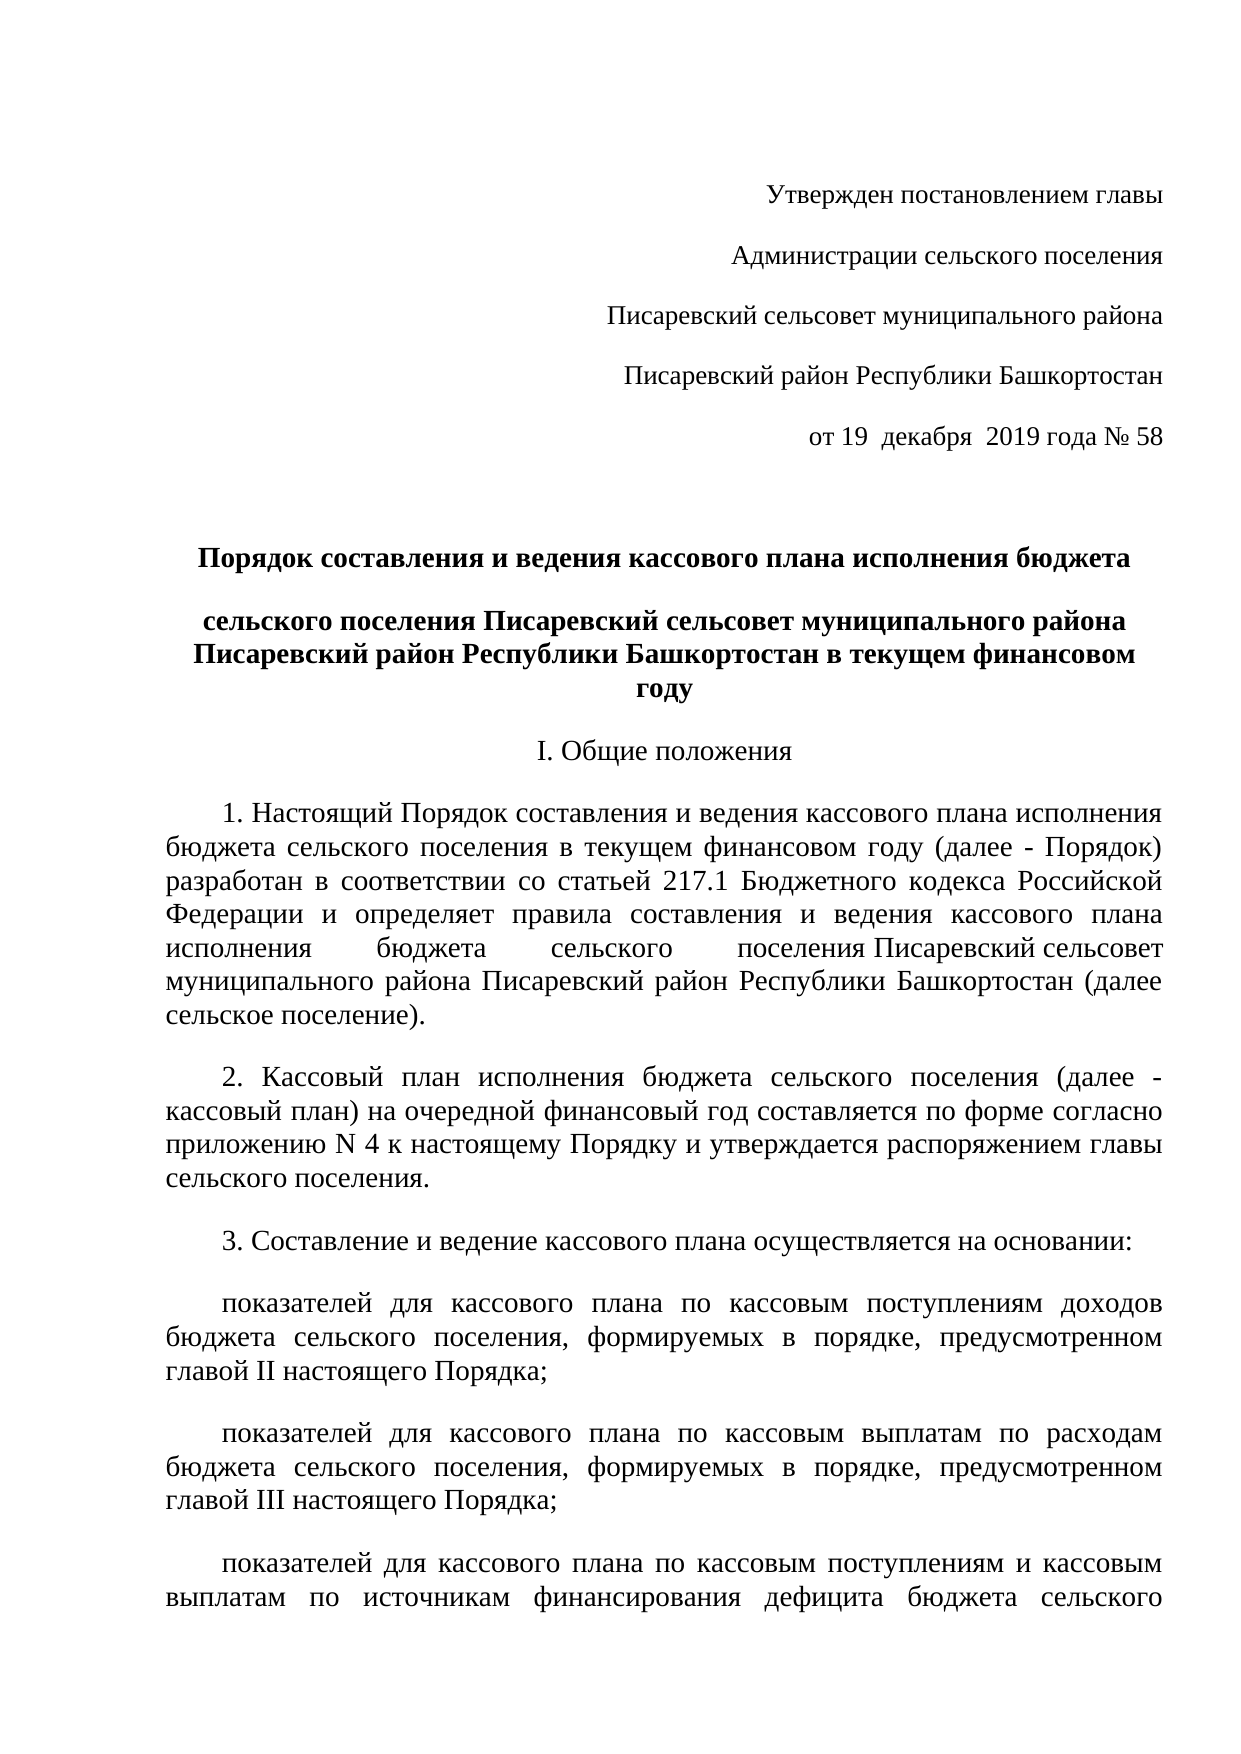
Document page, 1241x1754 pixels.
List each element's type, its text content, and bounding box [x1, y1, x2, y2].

text I. Общие положения [165, 733, 1163, 766]
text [165, 1545, 1163, 1612]
text от 19 декабря 2019 года № 58 [165, 420, 1163, 451]
text 1. Настоящий Порядок составления и ведения кассового плана исполнения бюджета сельского поселения в текущем финансовом году (далее - Порядок) разработан в соответствии со статьей 217.1 Бюджетного кодекса Российской Федерации и определяет правила составления и ведения кассового плана исполнения бюджета сельского поселения Писаревский сельсовет муниципального района Писаревский район Республики Башкортостан (далее сельское поселение). [165, 796, 1163, 1030]
text показателей для кассового плана по кассовым выплатам по расходам бюджета сельского поселения, формируемых в порядке, предусмотренном главой III настоящего Порядка; [165, 1415, 1163, 1516]
text Писаревский сельсовет муниципального района [165, 299, 1163, 330]
text Утвержден постановлением главы [165, 178, 1163, 209]
text 3. Составление и ведение кассового плана осуществляется на основании: [165, 1223, 1163, 1256]
text сельского поселения Писаревский сельсовет муниципального района Писаревский район Республики Башкортостан в текущем финансовом году [165, 603, 1163, 704]
text 2. Кассовый план исполнения бюджета сельского поселения (далее - кассовый план) на очередной финансовый год составляется по форме согласно приложению N 4 к настоящему Порядку и утверждается распоряжением главы сельского поселения. [165, 1059, 1163, 1194]
text Администрации сельского поселения [165, 239, 1163, 270]
text Порядок составления и ведения кассового плана исполнения бюджета [165, 540, 1163, 574]
text показателей для кассового плана по кассовым поступлениям доходов бюджета сельского поселения, формируемых в порядке, предусмотренном главой II настоящего Порядка; [165, 1286, 1163, 1386]
text Писаревский район Республики Башкортостан [165, 359, 1163, 391]
